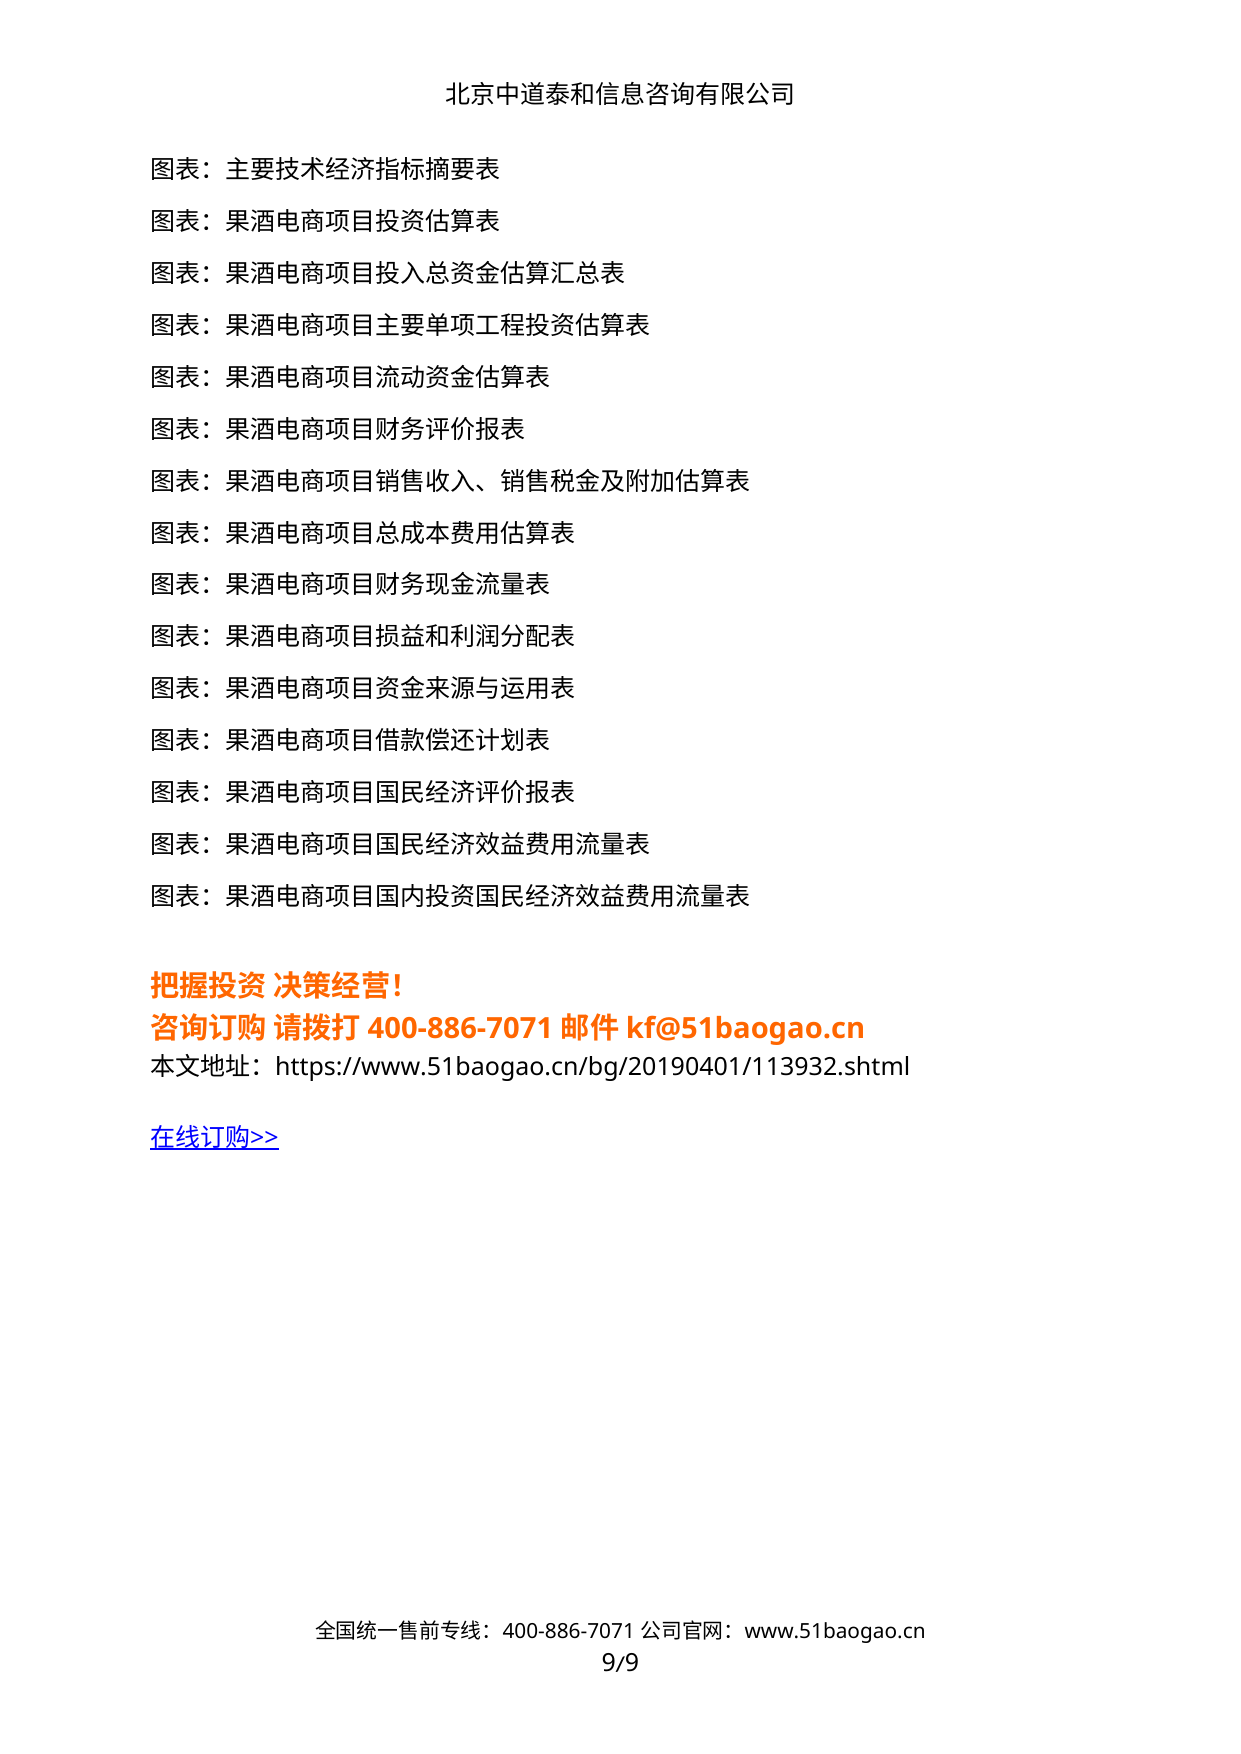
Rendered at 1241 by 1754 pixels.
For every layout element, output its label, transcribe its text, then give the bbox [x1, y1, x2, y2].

text 图表：果酒电商项目主要单项工程投资估算表 [150, 306, 1090, 342]
text 图表：果酒电商项目国内投资国民经济效益费用流量表 [150, 876, 1090, 912]
text 在线订购>> [150, 1083, 1090, 1153]
text 图表：果酒电商项目总成本费用估算表 [150, 513, 1090, 549]
text 图表：果酒电商项目财务评价报表 [150, 409, 1090, 446]
text 图表：果酒电商项目财务现金流量表 [150, 565, 1090, 601]
text 图表：果酒电商项目投入总资金估算汇总表 [150, 254, 1090, 290]
text 图表：果酒电商项目流动资金估算表 [150, 357, 1090, 394]
text 图表：果酒电商项目国民经济评价报表 [150, 772, 1090, 809]
text 图表：果酒电商项目借款偿还计划表 [150, 721, 1090, 757]
text 图表：果酒电商项目投资估算表 [150, 202, 1090, 238]
text 图表：果酒电商项目销售收入、销售税金及附加估算表 [150, 461, 1090, 497]
text 图表：果酒电商项目资金来源与运用表 [150, 669, 1090, 705]
text 图表：果酒电商项目损益和利润分配表 [150, 617, 1090, 653]
text 图表：主要技术经济指标摘要表 [150, 150, 1090, 186]
text 把握投资 决策经营！咨询订购 请拨打 400-886-7071 邮件 kf@51baogao.cn本文地址：https://www.51baogao.cn/bg/20190401/113932.shtml [150, 928, 1090, 1083]
text 图表：果酒电商项目国民经济效益费用流量表 [150, 824, 1090, 861]
